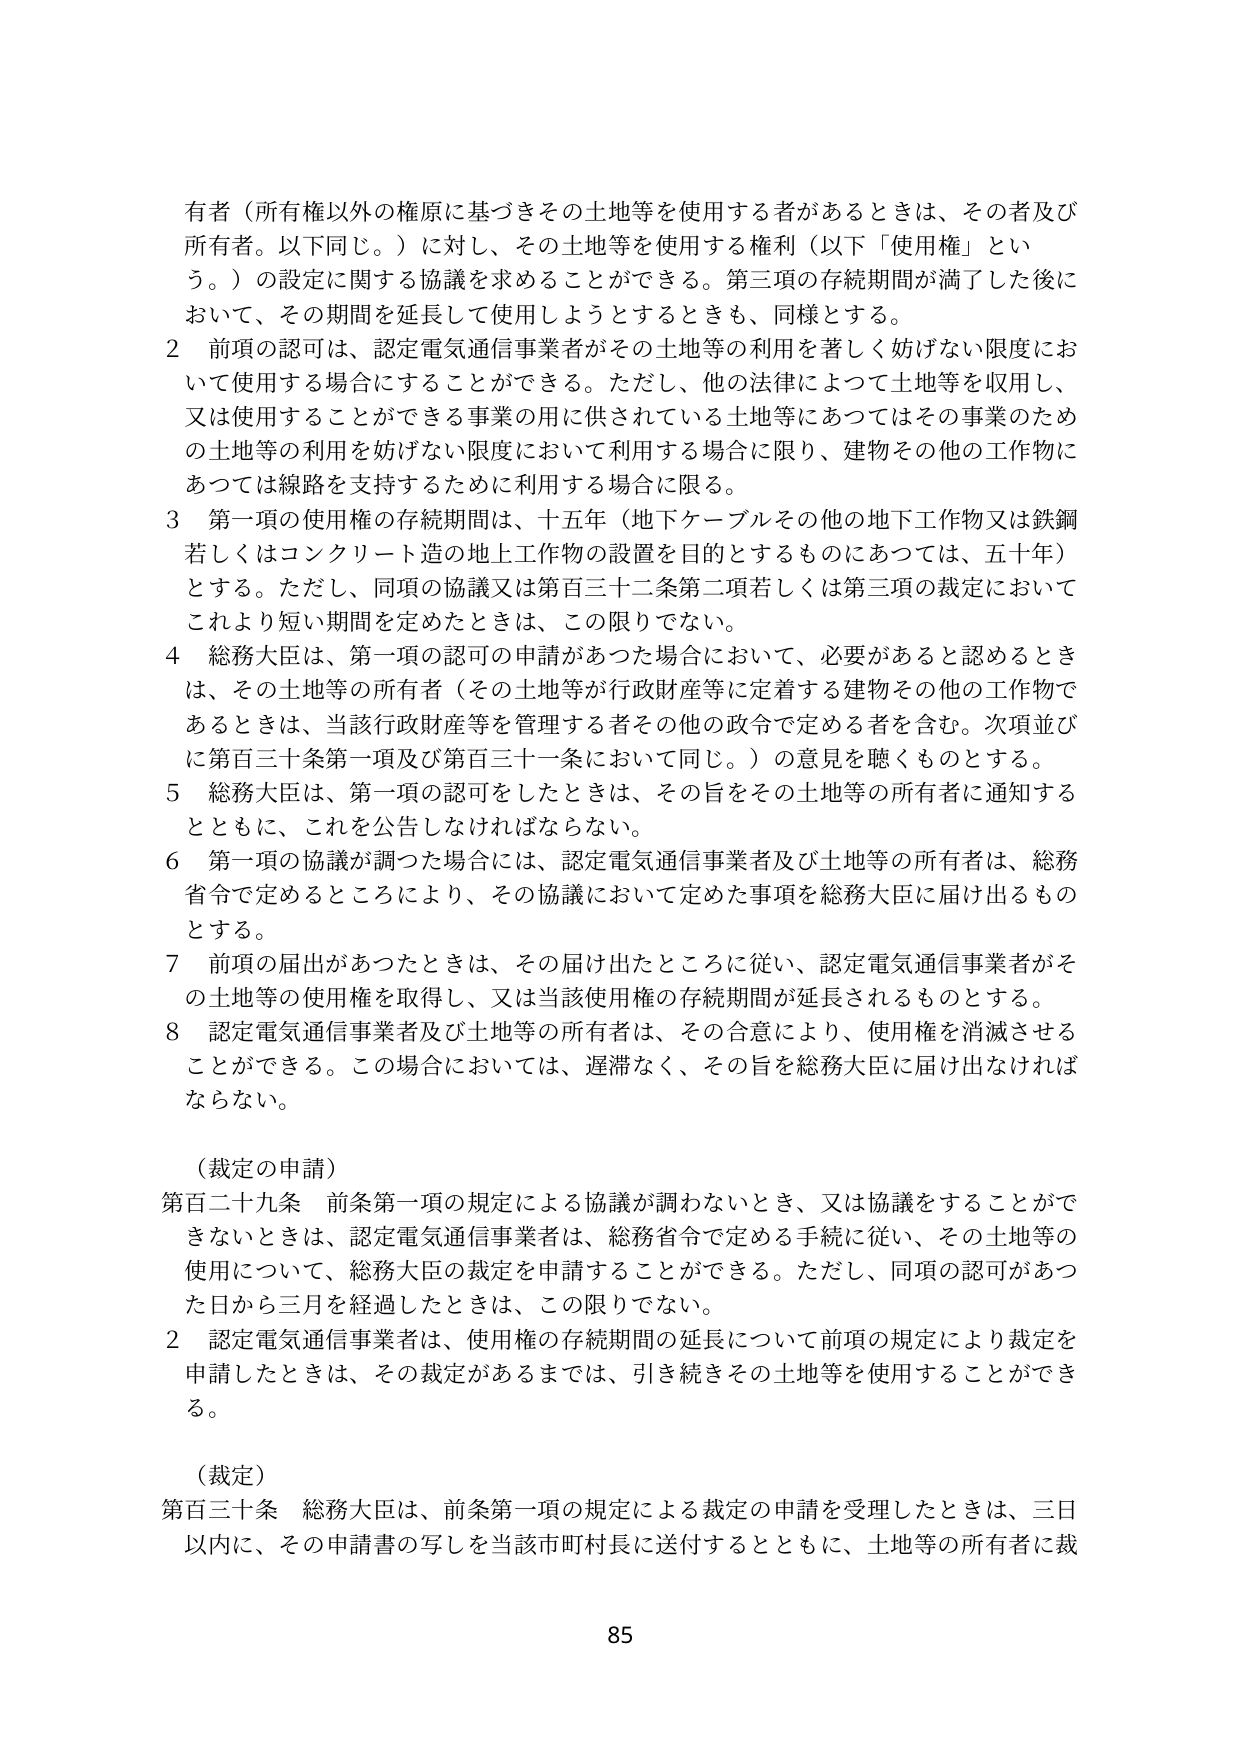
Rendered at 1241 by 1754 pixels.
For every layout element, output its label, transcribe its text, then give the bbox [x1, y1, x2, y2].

text （裁定） [184, 1458, 1079, 1492]
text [161, 1492, 1079, 1560]
text ６ 第一項の協議が調つた場合には、認定電気通信事業者及び土地等の所有者は、総務省令で定めるところにより、その協議において定めた事項を総務大臣に届け出るものとする。 [161, 843, 1079, 945]
text ７ 前項の届出があつたときは、その届け出たところに従い、認定電気通信事業者がその土地等の使用権を取得し、又は当該使用権の存続期間が延長されるものとする。 [161, 945, 1079, 1014]
text ２ 認定電気通信事業者は、使用権の存続期間の延長について前項の規定により裁定を申請したときは、その裁定があるまでは、引き続きその土地等を使用することができる。 [161, 1321, 1079, 1424]
text ５ 総務大臣は、第一項の認可をしたときは、その旨をその土地等の所有者に通知するとともに、これを公告しなければならない。 [161, 774, 1079, 843]
text ８ 認定電気通信事業者及び土地等の所有者は、その合意により、使用権を消滅させることができる。この場合においては、遅滞なく、その旨を総務大臣に届け出なければならない。 [161, 1014, 1079, 1116]
text ２ 前項の認可は、認定電気通信事業者がその土地等の利用を著しく妨げない限度において使用する場合にすることができる。ただし、他の法律によつて土地等を収用し、又は使用することができる事業の用に供されている土地等にあつてはその事業のための土地等の利用を妨げない限度において利用する場合に限り、建物その他の工作物にあつては線路を支持するために利用する場合に限る。 [161, 330, 1079, 501]
text （裁定の申請） [184, 1150, 1079, 1184]
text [161, 194, 1079, 330]
text ４ 総務大臣は、第一項の認可の申請があつた場合において、必要があると認めるときは、その土地等の所有者（その土地等が行政財産等に定着する建物その他の工作物であるときは、当該行政財産等を管理する者その他の政令で定める者を含む。次項並びに第百三十条第一項及び第百三十一条において同じ。）の意見を聴くものとする。 [161, 638, 1079, 774]
text ３ 第一項の使用権の存続期間は、十五年（地下ケーブルその他の地下工作物又は鉄鋼若しくはコンクリート造の地上工作物の設置を目的とするものにあつては、五十年）とする。ただし、同項の協議又は第百三十二条第二項若しくは第三項の裁定においてこれより短い期間を定めたときは、この限りでない。 [161, 501, 1079, 638]
text 第百二十九条 前条第一項の規定による協議が調わないとき、又は協議をすることができないときは、認定電気通信事業者は、総務省令で定める手続に従い、その土地等の使用について、総務大臣の裁定を申請することができる。ただし、同項の認可があつた日から三月を経過したときは、この限りでない。 [161, 1184, 1079, 1321]
